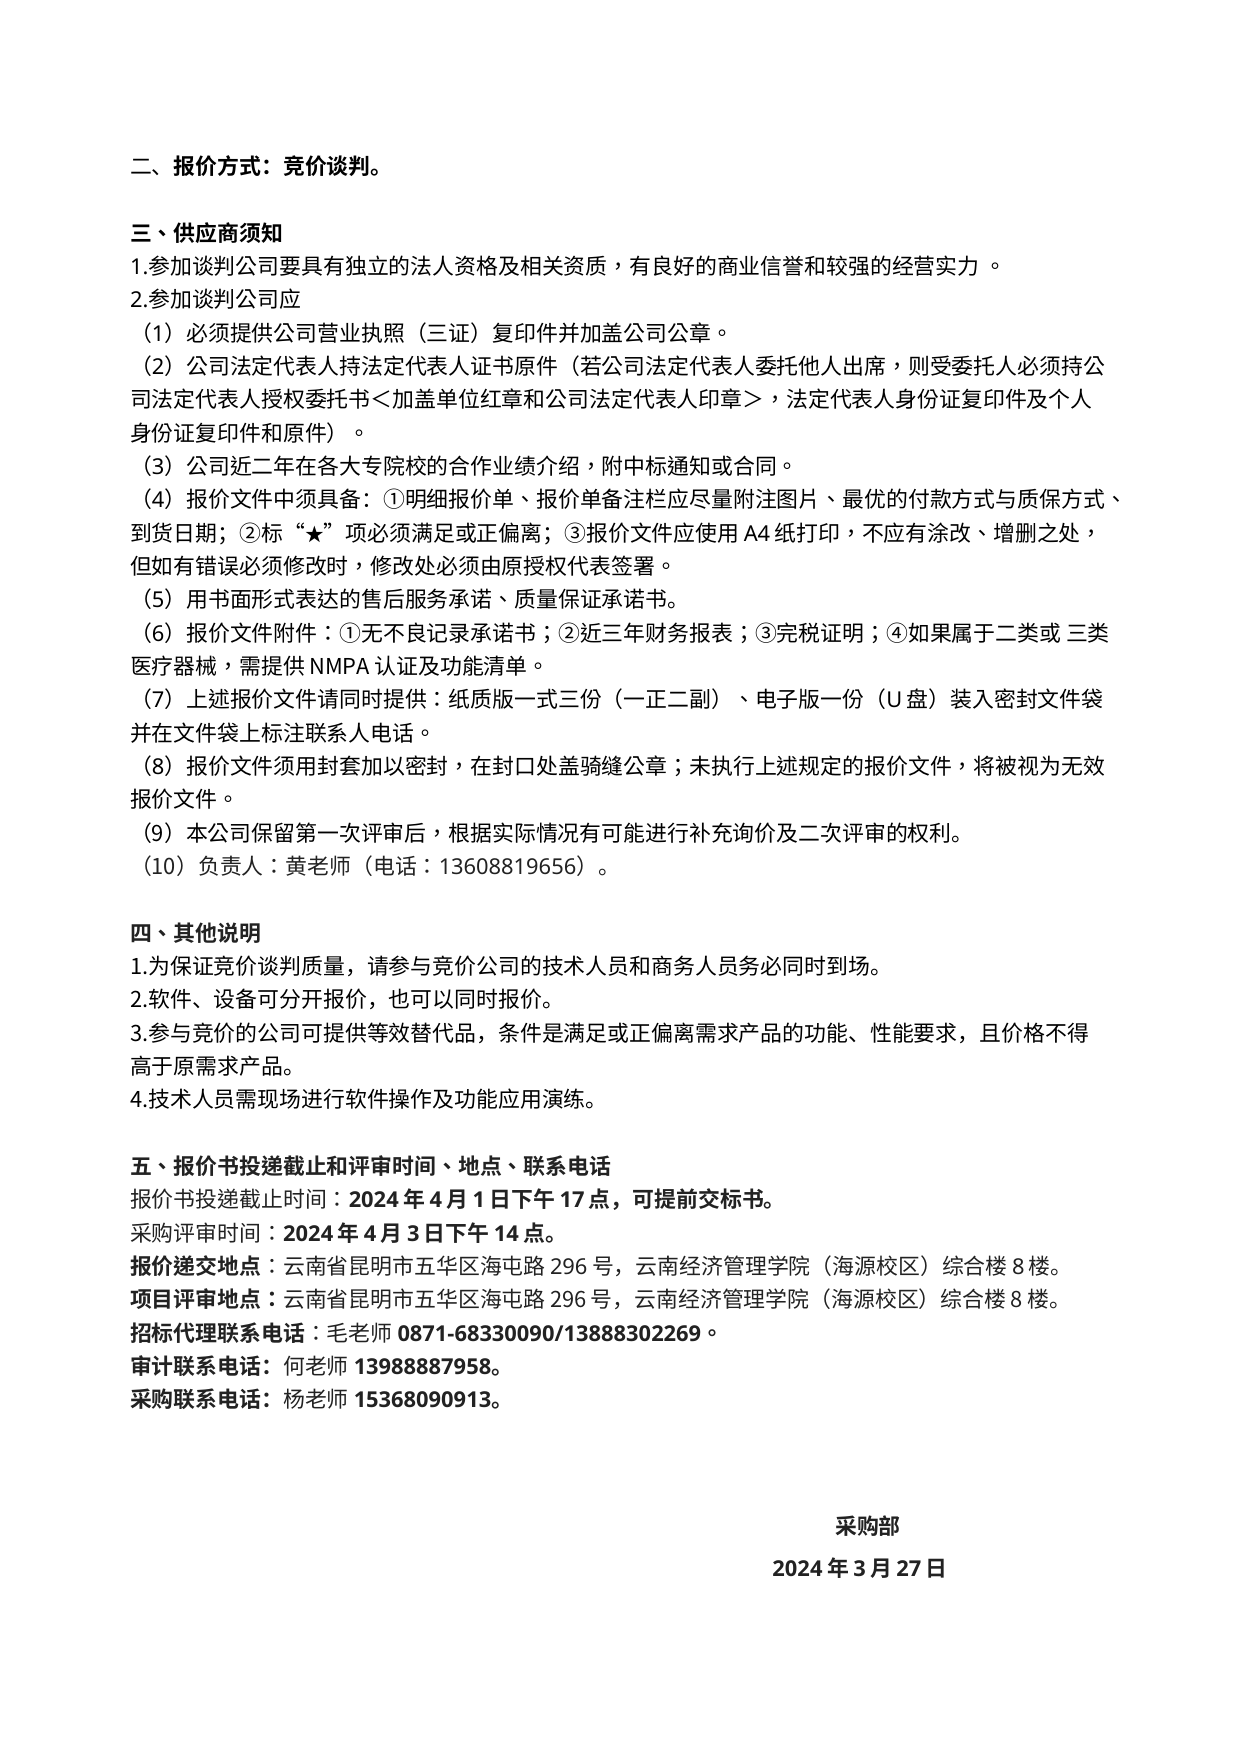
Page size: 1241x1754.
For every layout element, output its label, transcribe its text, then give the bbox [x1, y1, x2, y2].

text 项目评审地点：云南省昆明市五华区海屯路296号，云南经济管理学院（海源校区）综合楼8楼。 [130, 1281, 1110, 1314]
text 四、其他说明 [130, 914, 1110, 948]
text （5）用书面形式表达的售后服务承诺、质量保证承诺书。 [130, 581, 1110, 614]
text （4）报价文件中须具备：①明细报价单、报价单备注栏应尽量附注图片、最优的付款方式与质保方式、到货日期；②标“★”项必须满足或正偏离；③报价文件应使用A4纸打印，不应有涂改、增删之处，但如有错误必须修改时，修改处必须由原授权代表签署。 [130, 481, 1110, 581]
text 2.参加谈判公司应 [130, 281, 1110, 314]
text 采购部 [130, 1499, 1110, 1541]
text 1.参加谈判公司要具有独立的法人资格及相关资质，有良好的商业信誉和较强的经营实力 。 [130, 248, 1110, 281]
list 本公司保留第一次评审后，根据实际情况有可能进行补充询价及二次评审的权利。 [130, 814, 1110, 848]
text 1.为保证竞价谈判质量，请参与竞价公司的技术人员和商务人员务必同时到场。 [130, 948, 1110, 981]
text 报价递交地点：云南省昆明市五华区海屯路296号，云南经济管理学院（海源校区）综合楼8楼。 [130, 1248, 1110, 1281]
text 2024年3月27日 [130, 1541, 1110, 1583]
text （7）上述报价文件请同时提供：纸质版一式三份（一正二副）、电子版一份（U盘）装入密封文件袋并在文件袋上标注联系人电话。 [130, 681, 1110, 748]
text 2.软件、设备可分开报价，也可以同时报价。 [130, 981, 1110, 1014]
list 负责人：黄老师（电话：13608819656）。 [130, 848, 1110, 881]
text （6）报价文件附件：①无不良记录承诺书；②近三年财务报表；③完税证明；④如果属于二类或 三类医疗器械，需提供NMPA认证及功能清单。 [130, 614, 1110, 681]
text （1）必须提供公司营业执照（三证）复印件并加盖公司公章。 [130, 314, 1110, 348]
text 3.参与竞价的公司可提供等效替代品，条件是满足或正偏离需求产品的功能、性能要求，且价格不得高于原需求产品。 [130, 1014, 1110, 1081]
list 报价方式：竞价谈判。 [130, 148, 1110, 181]
text 五、报价书投递截止和评审时间、地点、联系电话 [130, 1148, 1110, 1181]
text （8）报价文件须用封套加以密封，在封口处盖骑缝公章；未执行上述规定的报价文件，将被视为无效报价文件。 [130, 748, 1110, 814]
text （3）公司近二年在各大专院校的合作业绩介绍，附中标通知或合同。 [130, 448, 1110, 481]
text 采购评审时间：2024年4月3日下午14点。 [130, 1214, 1110, 1248]
text 报价书投递截止时间：2024年4月1日下午17点，可提前交标书。 [130, 1181, 1110, 1214]
text （2）公司法定代表人持法定代表人证书原件（若公司法定代表人委托他人出席，则受委托人必须持公司法定代表人授权委托书＜加盖单位红章和公司法定代表人印章＞，法定代表人身份证复印件及个人身份证复印件和原件）。 [130, 348, 1110, 448]
text 采购联系电话：杨老师 15368090913。 [130, 1381, 1110, 1414]
text 三、供应商须知 [130, 214, 1110, 248]
text 招标代理联系电话：毛老师 0871-68330090/13888302269。 [130, 1314, 1110, 1348]
text 4.技术人员需现场进行软件操作及功能应用演练。 [130, 1081, 1110, 1114]
text 审计联系电话：何老师 13988887958。 [130, 1348, 1110, 1381]
